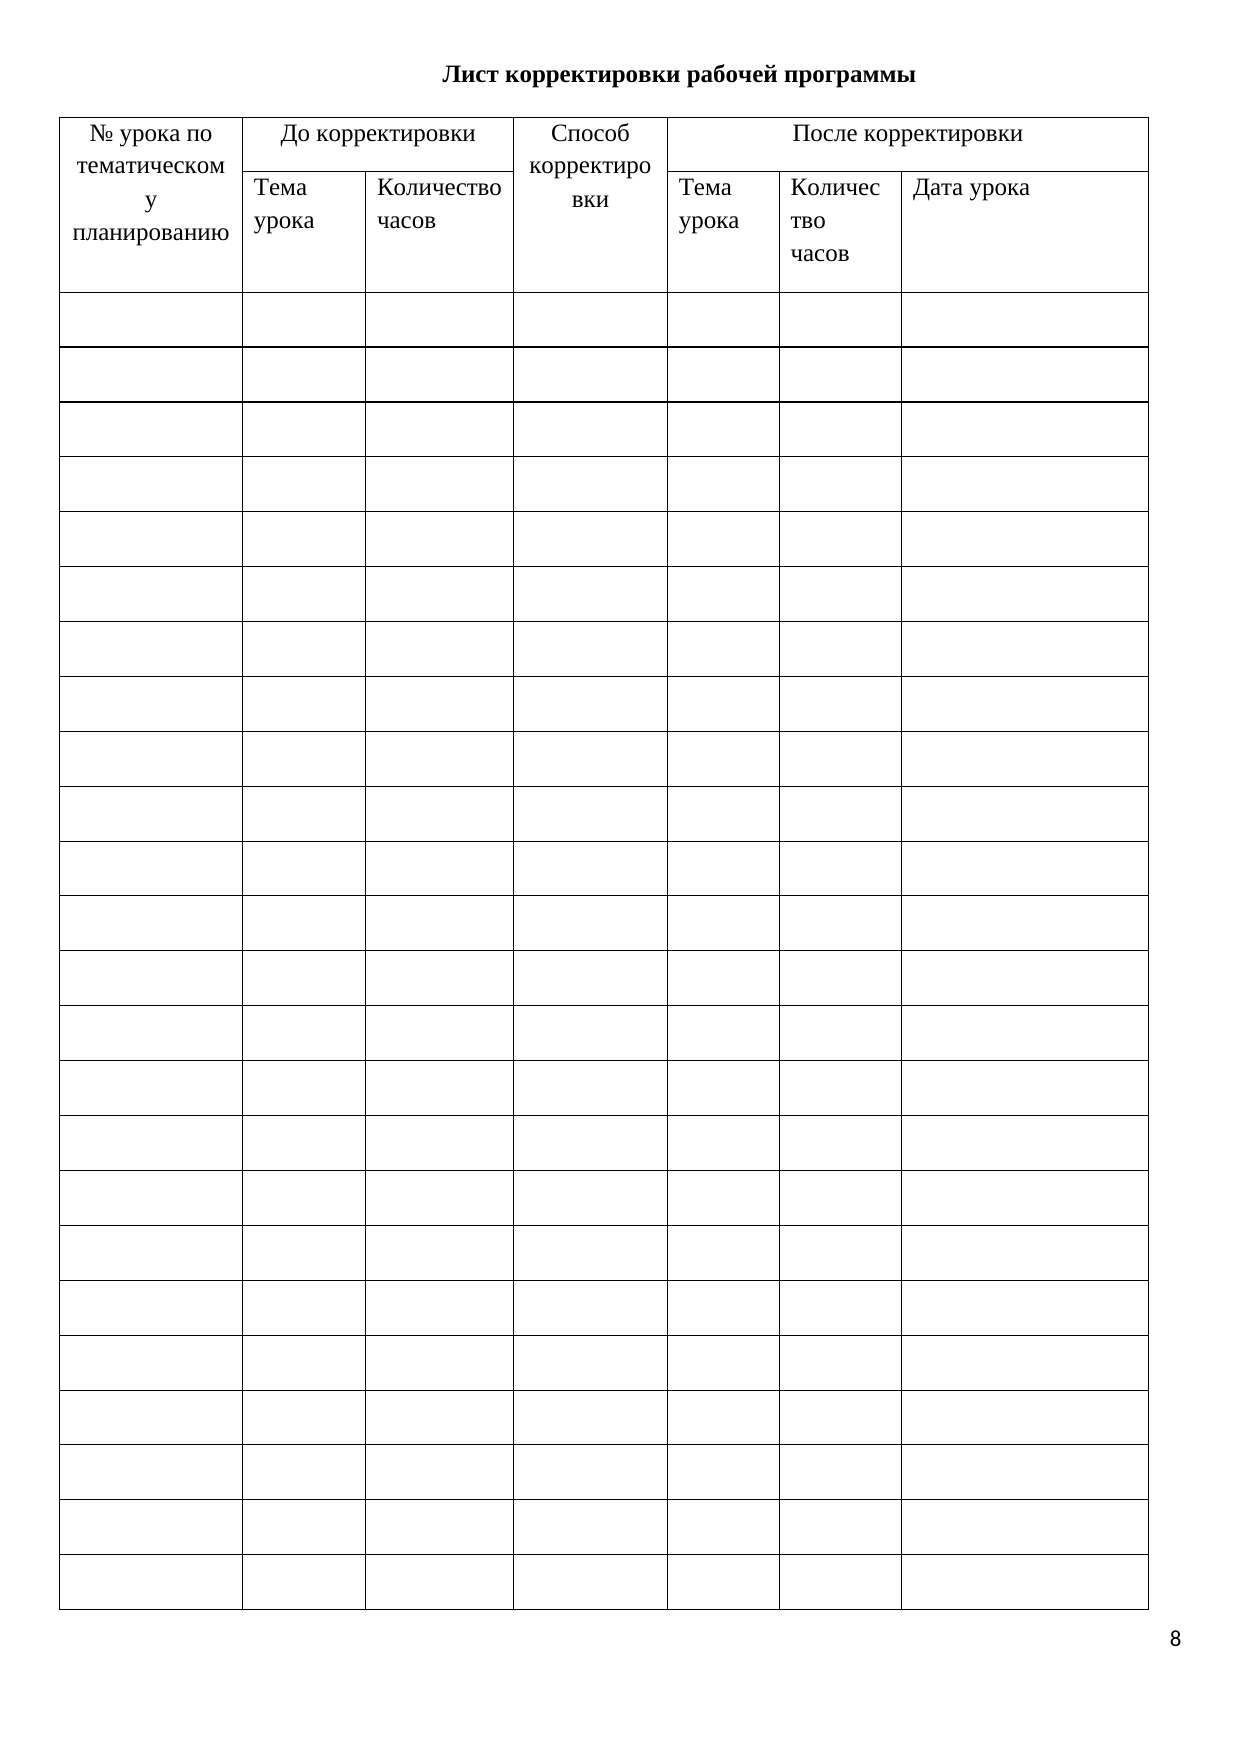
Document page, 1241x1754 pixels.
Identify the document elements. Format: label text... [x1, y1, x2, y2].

table_cell [366, 1006, 513, 1060]
table_cell [514, 1171, 667, 1225]
table_cell [668, 1226, 779, 1280]
table_cell [243, 1281, 365, 1334]
table_cell [243, 567, 365, 621]
table_cell [366, 732, 513, 786]
table_cell [243, 1391, 365, 1444]
table_cell [902, 457, 1148, 511]
table_cell [514, 1006, 667, 1060]
table_cell [780, 457, 901, 511]
table_cell [902, 348, 1148, 401]
table_cell [780, 1500, 901, 1554]
table_cell [60, 512, 242, 566]
table_cell [366, 896, 513, 950]
table_cell [366, 512, 513, 566]
table_cell [514, 1061, 667, 1115]
table_cell [60, 1006, 242, 1060]
table_cell [243, 896, 365, 950]
table_cell [514, 1500, 667, 1554]
table_cell [668, 1445, 779, 1499]
table_cell Количество часов [780, 172, 901, 292]
table_cell [902, 1555, 1148, 1609]
table_cell [668, 732, 779, 786]
table_cell [366, 1171, 513, 1225]
table_cell [514, 787, 667, 841]
table_cell [902, 1171, 1148, 1225]
table_cell [902, 1006, 1148, 1060]
table_cell [780, 842, 901, 895]
table_cell [668, 567, 779, 621]
table_cell [902, 951, 1148, 1005]
table_cell [668, 1006, 779, 1060]
table_cell [668, 403, 779, 456]
table_cell [902, 1116, 1148, 1170]
table_header До корректировки [243, 118, 513, 171]
table_cell [514, 403, 667, 456]
table_cell [902, 1445, 1148, 1499]
table_cell [668, 1116, 779, 1170]
table_cell [60, 1336, 242, 1389]
table_cell [668, 1281, 779, 1334]
table_cell [366, 1281, 513, 1334]
table_cell [902, 1500, 1148, 1554]
table_cell [902, 1391, 1148, 1444]
table_cell [60, 622, 242, 676]
table_cell [243, 1445, 365, 1499]
table_cell [514, 951, 667, 1005]
table_cell [668, 1555, 779, 1609]
table_cell [243, 457, 365, 511]
table_cell [902, 1226, 1148, 1280]
table_cell [243, 677, 365, 731]
table_cell [780, 896, 901, 950]
table_cell [514, 293, 667, 346]
table_cell [668, 622, 779, 676]
table_cell [514, 1281, 667, 1334]
table_cell [60, 1061, 242, 1115]
table_cell [60, 842, 242, 895]
table_cell [668, 1391, 779, 1444]
table_cell [514, 622, 667, 676]
table_cell [668, 348, 779, 401]
table_cell [668, 1500, 779, 1554]
table_cell [366, 677, 513, 731]
table_cell [668, 951, 779, 1005]
table_cell [366, 1445, 513, 1499]
table_cell [780, 567, 901, 621]
table_cell [902, 732, 1148, 786]
table_cell [514, 842, 667, 895]
table_cell [780, 1226, 901, 1280]
table_cell [668, 787, 779, 841]
table_cell [780, 348, 901, 401]
table_cell [243, 1500, 365, 1554]
table_cell [514, 1116, 667, 1170]
table_cell [902, 403, 1148, 456]
table_cell [366, 951, 513, 1005]
table_cell [780, 403, 901, 456]
table_cell [780, 293, 901, 346]
table_cell [902, 1281, 1148, 1334]
table_cell [902, 842, 1148, 895]
table_cell [60, 1555, 242, 1609]
table_cell [780, 512, 901, 566]
table_cell [60, 1281, 242, 1334]
table_cell [60, 457, 242, 511]
table_cell [514, 677, 667, 731]
table_cell [668, 1061, 779, 1115]
table_cell [60, 1500, 242, 1554]
table_cell Тема урока [243, 172, 365, 292]
table_cell [60, 1116, 242, 1170]
table_cell [60, 896, 242, 950]
table_cell [243, 1061, 365, 1115]
table_cell [780, 1171, 901, 1225]
table_cell [366, 1061, 513, 1115]
table_cell [902, 622, 1148, 676]
table_cell [514, 896, 667, 950]
table_cell [780, 677, 901, 731]
table_cell [514, 732, 667, 786]
table_cell [243, 1336, 365, 1389]
text Лист корректировки рабочей программы [97, 59, 1181, 88]
table_cell [366, 348, 513, 401]
table_cell [366, 1500, 513, 1554]
table_cell [60, 732, 242, 786]
table_cell [366, 1391, 513, 1444]
table_cell [243, 1171, 365, 1225]
table_cell [780, 1445, 901, 1499]
table_cell [780, 787, 901, 841]
table_cell [902, 677, 1148, 731]
table_cell [243, 732, 365, 786]
table_cell [514, 567, 667, 621]
table_cell [668, 677, 779, 731]
table_cell [668, 512, 779, 566]
table_cell [243, 403, 365, 456]
table_cell [366, 293, 513, 346]
table_cell [780, 951, 901, 1005]
table_cell [668, 293, 779, 346]
table_cell [60, 677, 242, 731]
table_cell [514, 348, 667, 401]
table_cell [366, 787, 513, 841]
table_cell [243, 1006, 365, 1060]
table_cell [514, 1445, 667, 1499]
table_cell [514, 512, 667, 566]
table_cell [514, 1336, 667, 1389]
table_cell [780, 1061, 901, 1115]
table_cell [60, 1445, 242, 1499]
table_cell [902, 567, 1148, 621]
table_cell [780, 1116, 901, 1170]
table_cell [780, 1336, 901, 1389]
table_cell [780, 1391, 901, 1444]
table_header Способ корректировки [514, 118, 667, 292]
table_cell [60, 1391, 242, 1444]
table_cell [60, 348, 242, 401]
table_cell [366, 622, 513, 676]
table_cell [514, 457, 667, 511]
table_cell [243, 512, 365, 566]
table_header После корректировки [668, 118, 1148, 171]
table_cell [902, 1061, 1148, 1115]
table_cell [60, 951, 242, 1005]
table_cell [243, 293, 365, 346]
table_cell [668, 1336, 779, 1389]
table_cell [668, 1171, 779, 1225]
table_cell [780, 1555, 901, 1609]
table_cell [514, 1555, 667, 1609]
table_cell [902, 1336, 1148, 1389]
table_cell [366, 403, 513, 456]
table_cell [514, 1226, 667, 1280]
table_cell [366, 842, 513, 895]
table_cell [902, 896, 1148, 950]
table_cell [668, 842, 779, 895]
table_cell [366, 1336, 513, 1389]
table_cell [902, 787, 1148, 841]
table_cell [780, 622, 901, 676]
table_cell [780, 732, 901, 786]
table_cell [243, 787, 365, 841]
table_cell [60, 567, 242, 621]
table_cell Количество часов [366, 172, 513, 292]
table_cell [668, 896, 779, 950]
table_cell [243, 1116, 365, 1170]
table_cell [780, 1006, 901, 1060]
table_cell [902, 512, 1148, 566]
table_cell [60, 1171, 242, 1225]
table_cell [780, 1281, 901, 1334]
table_cell [60, 787, 242, 841]
table_cell Дата урока [902, 172, 1148, 292]
table_cell [60, 1226, 242, 1280]
table_cell [243, 1226, 365, 1280]
table_cell [243, 348, 365, 401]
table_cell [243, 951, 365, 1005]
table_cell [668, 457, 779, 511]
table_cell [60, 293, 242, 346]
table_cell [366, 567, 513, 621]
table_cell [366, 1226, 513, 1280]
table_cell Тема урока [668, 172, 779, 292]
table_cell [902, 293, 1148, 346]
table_header № урока по тематическому планированию [60, 118, 242, 292]
table_cell [243, 842, 365, 895]
table_cell [366, 1116, 513, 1170]
table_cell [243, 1555, 365, 1609]
table_cell [366, 1555, 513, 1609]
table_cell [514, 1391, 667, 1444]
table_cell [243, 622, 365, 676]
table_cell [366, 457, 513, 511]
table_cell [60, 403, 242, 456]
